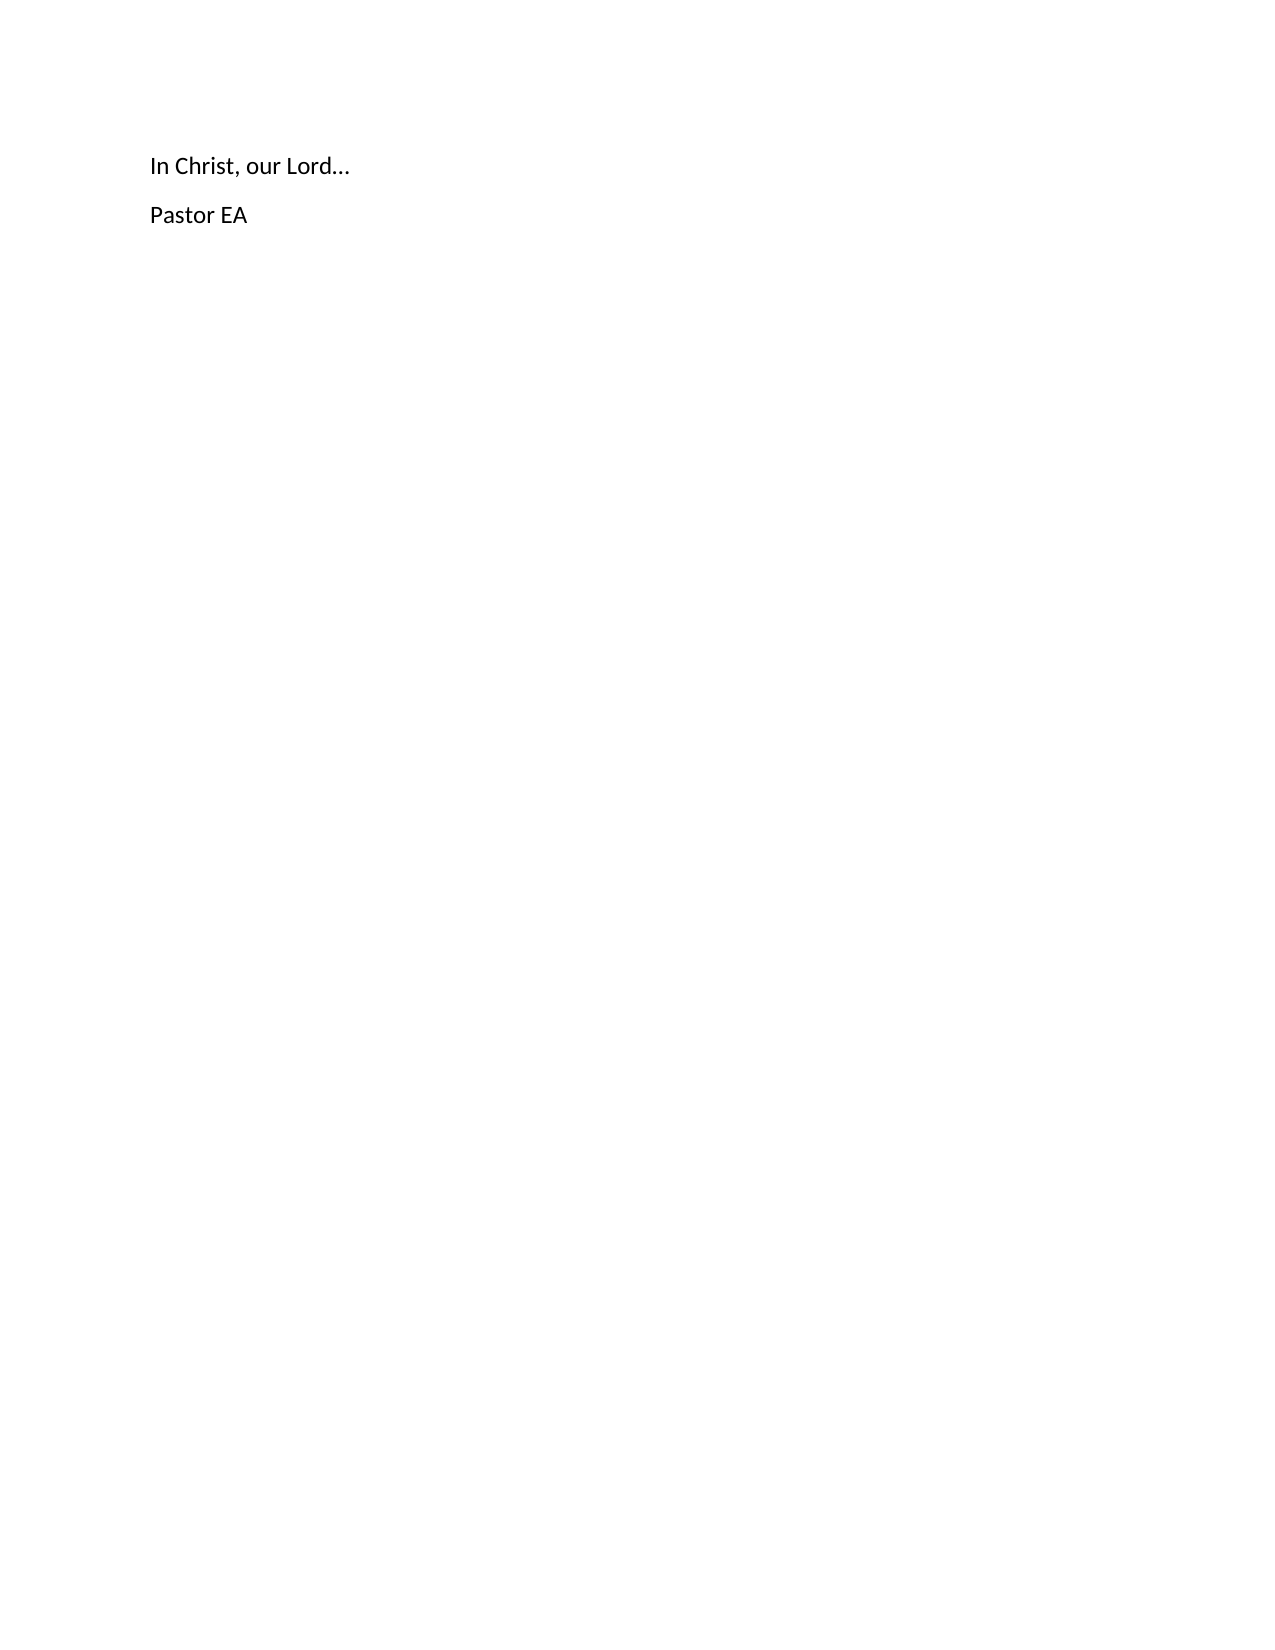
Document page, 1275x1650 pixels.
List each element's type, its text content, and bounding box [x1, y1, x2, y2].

text Pastor EA [150, 199, 1125, 230]
text In Christ, our Lord… [150, 150, 1125, 181]
